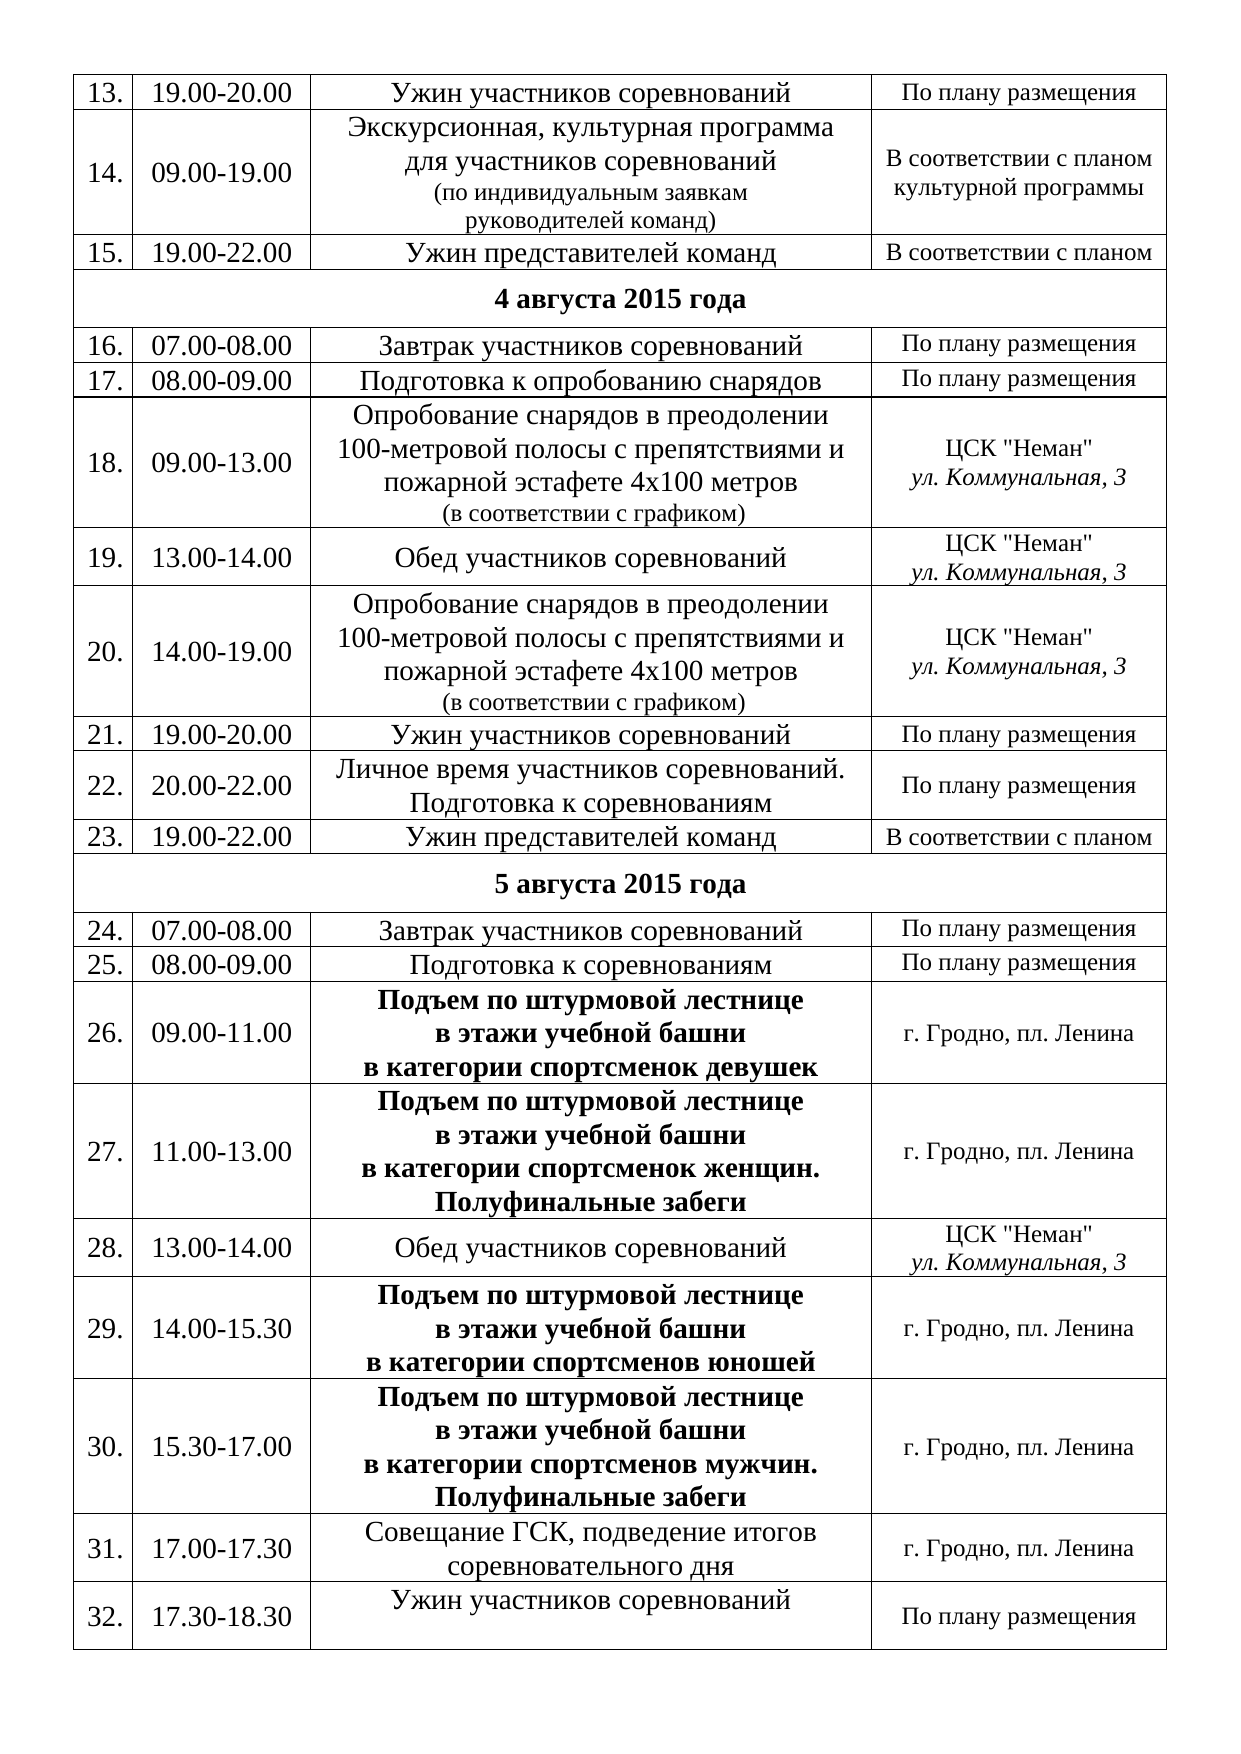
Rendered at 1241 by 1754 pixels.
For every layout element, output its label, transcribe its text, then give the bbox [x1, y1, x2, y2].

table_cell 08.00-09.00 [133, 947, 310, 981]
table_cell Завтрак участников соревнований [311, 328, 871, 362]
table_cell Личное время участников соревнований. Подготовка к соревнованиям [311, 751, 871, 818]
table_cell [74, 110, 132, 234]
table_cell 17.00-17.30 [133, 1514, 310, 1581]
table_cell ЦСК "Неман" ул. Коммунальная, 3 [872, 1219, 1166, 1276]
table_cell [74, 363, 132, 396]
table_cell [74, 1379, 132, 1513]
table_cell [74, 328, 132, 362]
table_cell 19.00-20.00 [133, 75, 310, 108]
table_cell [74, 586, 132, 716]
table_cell Совещание ГСК, подведение итогов соревновательного дня [311, 1514, 871, 1581]
table_cell г. Гродно, пл. Ленина [872, 1514, 1166, 1581]
table_cell [74, 235, 132, 269]
table_cell [74, 982, 132, 1082]
table_cell В соответствии с планом культурной программы [872, 110, 1166, 234]
table_cell Обед участников соревнований [311, 1219, 871, 1276]
table_cell [74, 398, 132, 527]
table_cell [74, 717, 132, 750]
table_cell 15.30-17.00 [133, 1379, 310, 1513]
table_cell По плану размещения [872, 363, 1166, 396]
table_cell 17.30-18.30 [133, 1582, 310, 1649]
table_cell [74, 1514, 132, 1581]
table_cell г. Гродно, пл. Ленина [872, 1379, 1166, 1513]
table_cell 13.00-14.00 [133, 1219, 310, 1276]
table_cell 11.00-13.00 [133, 1084, 310, 1218]
table_cell ЦСК "Неман" ул. Коммунальная, 3 [872, 586, 1166, 716]
table_cell Ужин участников соревнований [311, 1582, 871, 1649]
table_cell Подъем по штурмовой лестнице в этажи учебной башни в категории спортсменок женщин. Полуфинальные забеги [311, 1084, 871, 1218]
table_cell 09.00-19.00 [133, 110, 310, 234]
table_cell 13.00-14.00 [133, 528, 310, 585]
table_cell 14.00-19.00 [133, 586, 310, 716]
table_cell В соответствии с планом [872, 235, 1166, 269]
table_cell [74, 1277, 132, 1378]
table_cell По плану размещения [872, 1582, 1166, 1649]
table_cell [74, 1084, 132, 1218]
table_cell Ужин представителей команд [311, 820, 871, 853]
table_cell [74, 913, 132, 946]
table_cell Подъем по штурмовой лестнице в этажи учебной башни в категории спортсменов юношей [311, 1277, 871, 1378]
table_cell ЦСК "Неман" ул. Коммунальная, 3 [872, 528, 1166, 585]
table_cell 08.00-09.00 [133, 363, 310, 396]
table_cell 19.00-20.00 [133, 717, 310, 750]
table_cell 07.00-08.00 [133, 328, 310, 362]
table_cell По плану размещения [872, 913, 1166, 946]
table_cell 14.00-15.30 [133, 1277, 310, 1378]
table_cell Ужин представителей команд [311, 235, 871, 269]
table_cell [74, 1219, 132, 1276]
table_cell Опробование снарядов в преодолении 100-метровой полосы с препятствиями и пожарной эстафете 4х100 метров (в соответствии с графиком) [311, 586, 871, 716]
table_cell Опробование снарядов в преодолении 100-метровой полосы с препятствиями и пожарной эстафете 4х100 метров (в соответствии с графиком) [311, 398, 871, 527]
table_cell Завтрак участников соревнований [311, 913, 871, 946]
table_cell г. Гродно, пл. Ленина [872, 1277, 1166, 1378]
table_cell 19.00-22.00 [133, 820, 310, 853]
table_cell 09.00-11.00 [133, 982, 310, 1082]
table_cell В соответствии с планом [872, 820, 1166, 853]
table_cell ЦСК "Неман" ул. Коммунальная, 3 [872, 398, 1166, 527]
table_cell По плану размещения [872, 751, 1166, 818]
table_cell Обед участников соревнований [311, 528, 871, 585]
table_cell Ужин участников соревнований [311, 717, 871, 750]
table_cell Подготовка к соревнованиям [311, 947, 871, 981]
table_cell По плану размещения [872, 717, 1166, 750]
table_cell 19.00-22.00 [133, 235, 310, 269]
table_cell По плану размещения [872, 328, 1166, 362]
table_cell Подготовка к опробованию снарядов [311, 363, 871, 396]
table_cell По плану размещения [872, 947, 1166, 981]
table_cell [74, 75, 132, 108]
table_cell г. Гродно, пл. Ленина [872, 982, 1166, 1082]
table_cell [74, 947, 132, 981]
table_cell 09.00-13.00 [133, 398, 310, 527]
table_cell Экскурсионная, культурная программа для участников соревнований (по индивидуальным заявкам руководителей команд) [311, 110, 871, 234]
table_cell [74, 528, 132, 585]
table_cell Подъем по штурмовой лестнице в этажи учебной башни в категории спортсменов мужчин. Полуфинальные забеги [311, 1379, 871, 1513]
table_cell [74, 820, 132, 853]
table_cell г. Гродно, пл. Ленина [872, 1084, 1166, 1218]
table_cell Ужин участников соревнований [311, 75, 871, 108]
table_cell Подъем по штурмовой лестнице в этажи учебной башни в категории спортсменок девушек [311, 982, 871, 1082]
table_cell [74, 1582, 132, 1649]
table_cell 4 августа 2015 года [74, 270, 1166, 327]
table_cell 07.00-08.00 [133, 913, 310, 946]
table_cell 5 августа 2015 года [74, 854, 1166, 912]
table_cell 20.00-22.00 [133, 751, 310, 818]
table_cell [74, 751, 132, 818]
table_cell По плану размещения [872, 75, 1166, 108]
